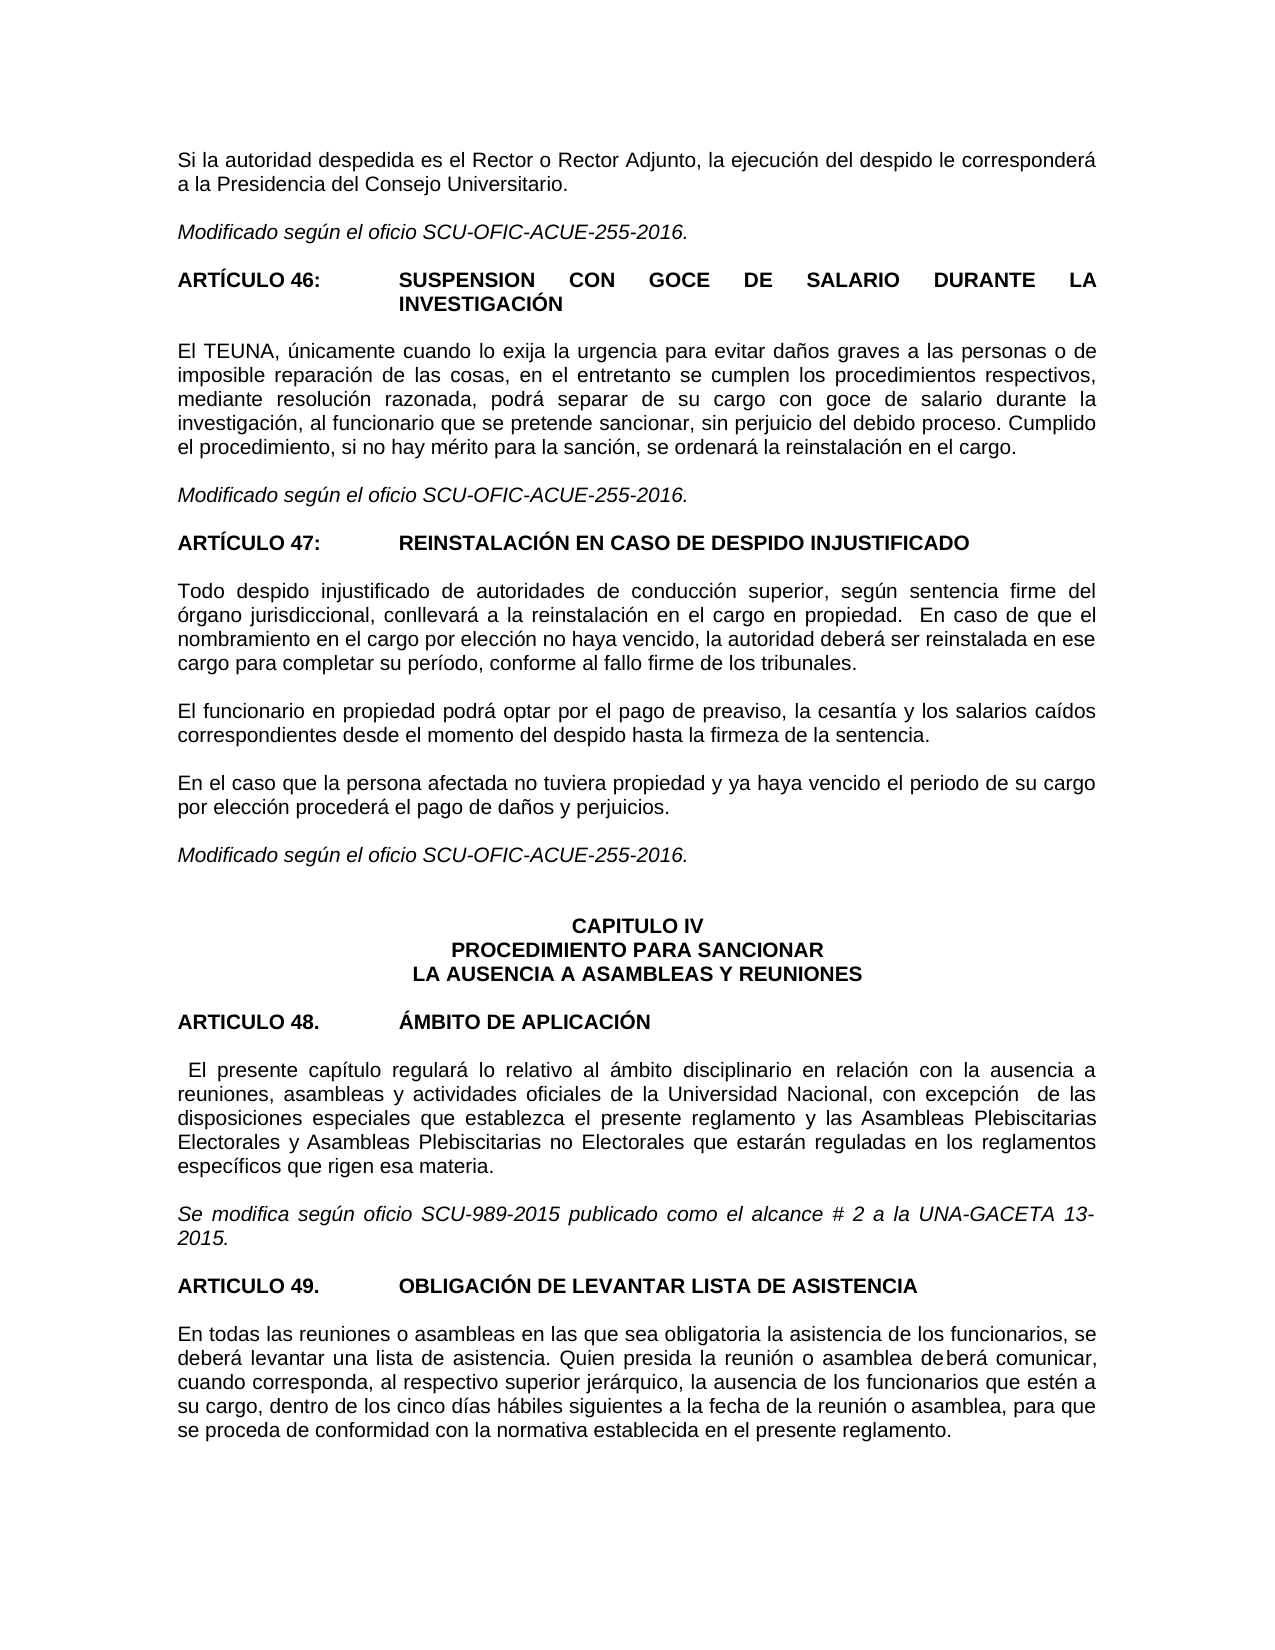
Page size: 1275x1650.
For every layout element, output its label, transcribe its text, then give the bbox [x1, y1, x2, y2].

text Modificado según el oficio SCU-OFIC-ACUE-255-2016. [177, 483, 1098, 507]
text Modificado según el oficio SCU-OFIC-ACUE-255-2016. [177, 219, 1098, 243]
text Se modifica según oficio SCU-989-2015 publicado como el alcance # 2 a la UNA-GACETA 13-2015. [177, 1202, 1098, 1250]
text PROCEDIMIENTO PARA SANCIONAR [177, 938, 1098, 962]
text CAPITULO IV [177, 914, 1098, 938]
text ARTÍCULO 47: REINSTALACIÓN EN CASO DE DESPIDO INJUSTIFICADO [177, 531, 1098, 555]
text El TEUNA, únicamente cuando lo exija la urgencia para evitar daños graves a las personas o de imposible reparación de las cosas, en el entretanto se cumplen los procedimientos respectivos, mediante resolución razonada, podrá separar de su cargo con goce de salario durante la investigación, al funcionario que se pretende sancionar, sin perjuicio del debido proceso. Cumplido el procedimiento, si no hay mérito para la sanción, se ordenará la reinstalación en el cargo. [177, 339, 1098, 459]
text ARTÍCULO 46: SUSPENSION CON GOCE DE SALARIO DURANTE LA INVESTIGACIÓN [177, 267, 1098, 315]
text En todas las reuniones o asambleas en las que sea obligatoria la asistencia de los funcionarios, se deberá levantar una lista de asistencia. Quien presida la reunión o asamblea deberá comunicar, cuando corresponda, al respectivo superior jerárquico, la ausencia de los funcionarios que estén a su cargo, dentro de los cinco días hábiles siguientes a la fecha de la reunión o asamblea, para que se proceda de conformidad con la normativa establecida en el presente reglamento. [177, 1322, 1098, 1441]
text En el caso que la persona afectada no tuviera propiedad y ya haya vencido el periodo de su cargo por elección procederá el pago de daños y perjuicios. [177, 771, 1098, 818]
text ARTICULO 48. ÁMBITO DE APLICACIÓN [177, 1010, 1098, 1034]
text ARTICULO 49. OBLIGACIÓN DE LEVANTAR LISTA DE ASISTENCIA [177, 1274, 1098, 1298]
text Modificado según el oficio SCU-OFIC-ACUE-255-2016. [177, 842, 1098, 866]
text ASAMBLEAS Y REUNIONES [177, 962, 1098, 986]
text Todo despido injustificado de autoridades de conducción superior, según sentencia firme del órgano jurisdiccional, conllevará a la reinstalación en el cargo en propiedad. En caso de que el nombramiento en el cargo por elección no haya vencido, la autoridad deberá ser reinstalada en ese cargo para completar su período, conforme al fallo firme de los tribunales. [177, 579, 1098, 675]
text El presente capítulo regulará lo relativo al ámbito disciplinario en relación con la ausencia a reuniones, asambleas y actividades oficiales de la Universidad Nacional, con excepción de las disposiciones especiales que establezca el presente reglamento y las Asambleas Plebiscitarias Electorales y Asambleas Plebiscitarias no Electorales que estarán reguladas en los reglamentos específicos que rigen esa materia. [177, 1058, 1098, 1178]
text El funcionario en propiedad podrá optar por el pago de preaviso, la cesantía y los salarios caídos correspondientes desde el momento del despido hasta la firmeza de la sentencia. [177, 699, 1098, 747]
text Si la autoridad despedida es el Rector o Rector Adjunto, la ejecución del despido le corresponderá a la Presidencia del Consejo Universitario. [177, 148, 1098, 196]
